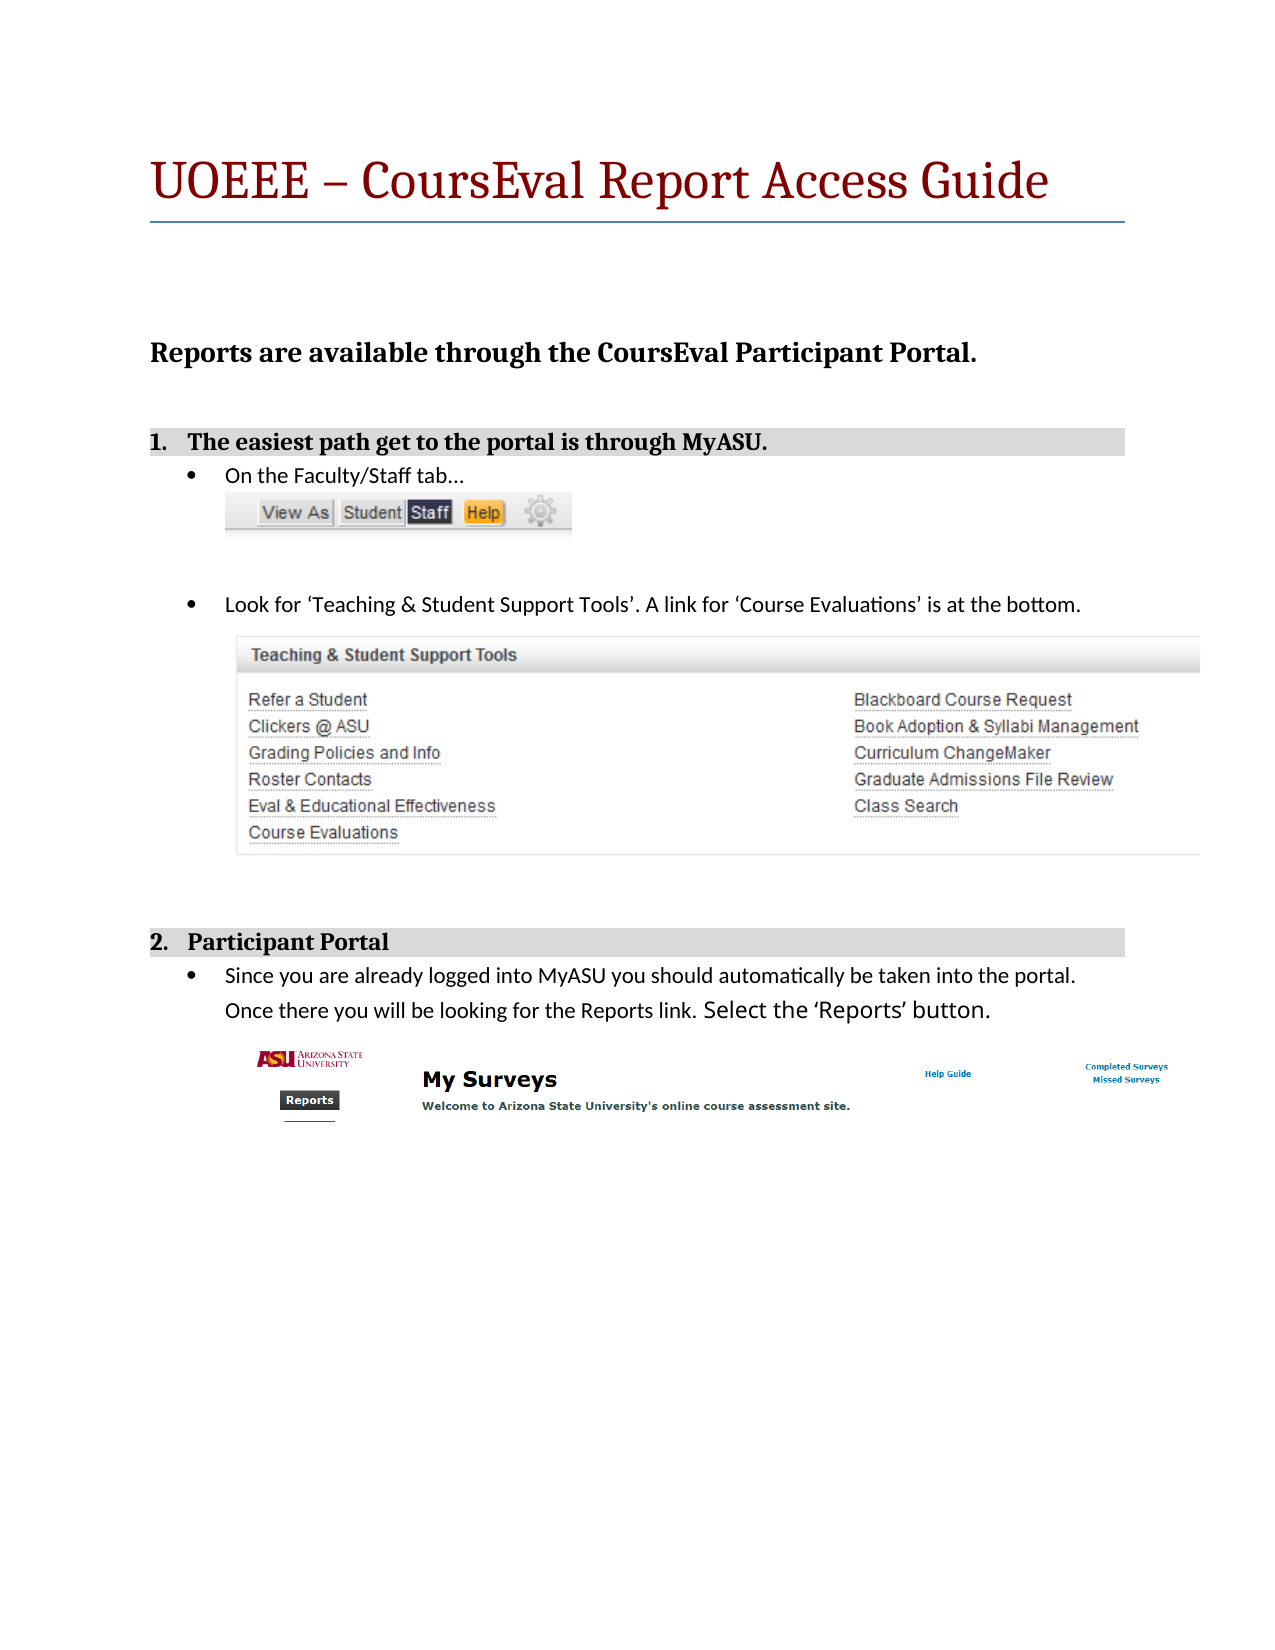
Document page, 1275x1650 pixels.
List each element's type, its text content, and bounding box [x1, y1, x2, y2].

list Since you are already logged into MyASU you should automatically be taken into the portal. Once there you will be looking for the Reports link. Select the ‘Reports’ button. [187, 961, 1125, 1025]
list Look for ‘Teaching & Student Support Tools’. A link for ‘Course Evaluations’ is at the bottom. [187, 590, 1125, 618]
picture [225, 622, 1200, 868]
subtitle Reports are available through the CoursEval Participant Portal. [150, 336, 1125, 370]
picture [225, 492, 572, 554]
picture [225, 1029, 1200, 1122]
title UOEEE – CoursEval Report Access Guide [150, 150, 1125, 221]
list On the Faculty/Staff tab... [187, 461, 1125, 489]
subtitle The easiest path get to the portal is through MyASU. [150, 428, 1125, 456]
subtitle Participant Portal [150, 928, 1125, 957]
